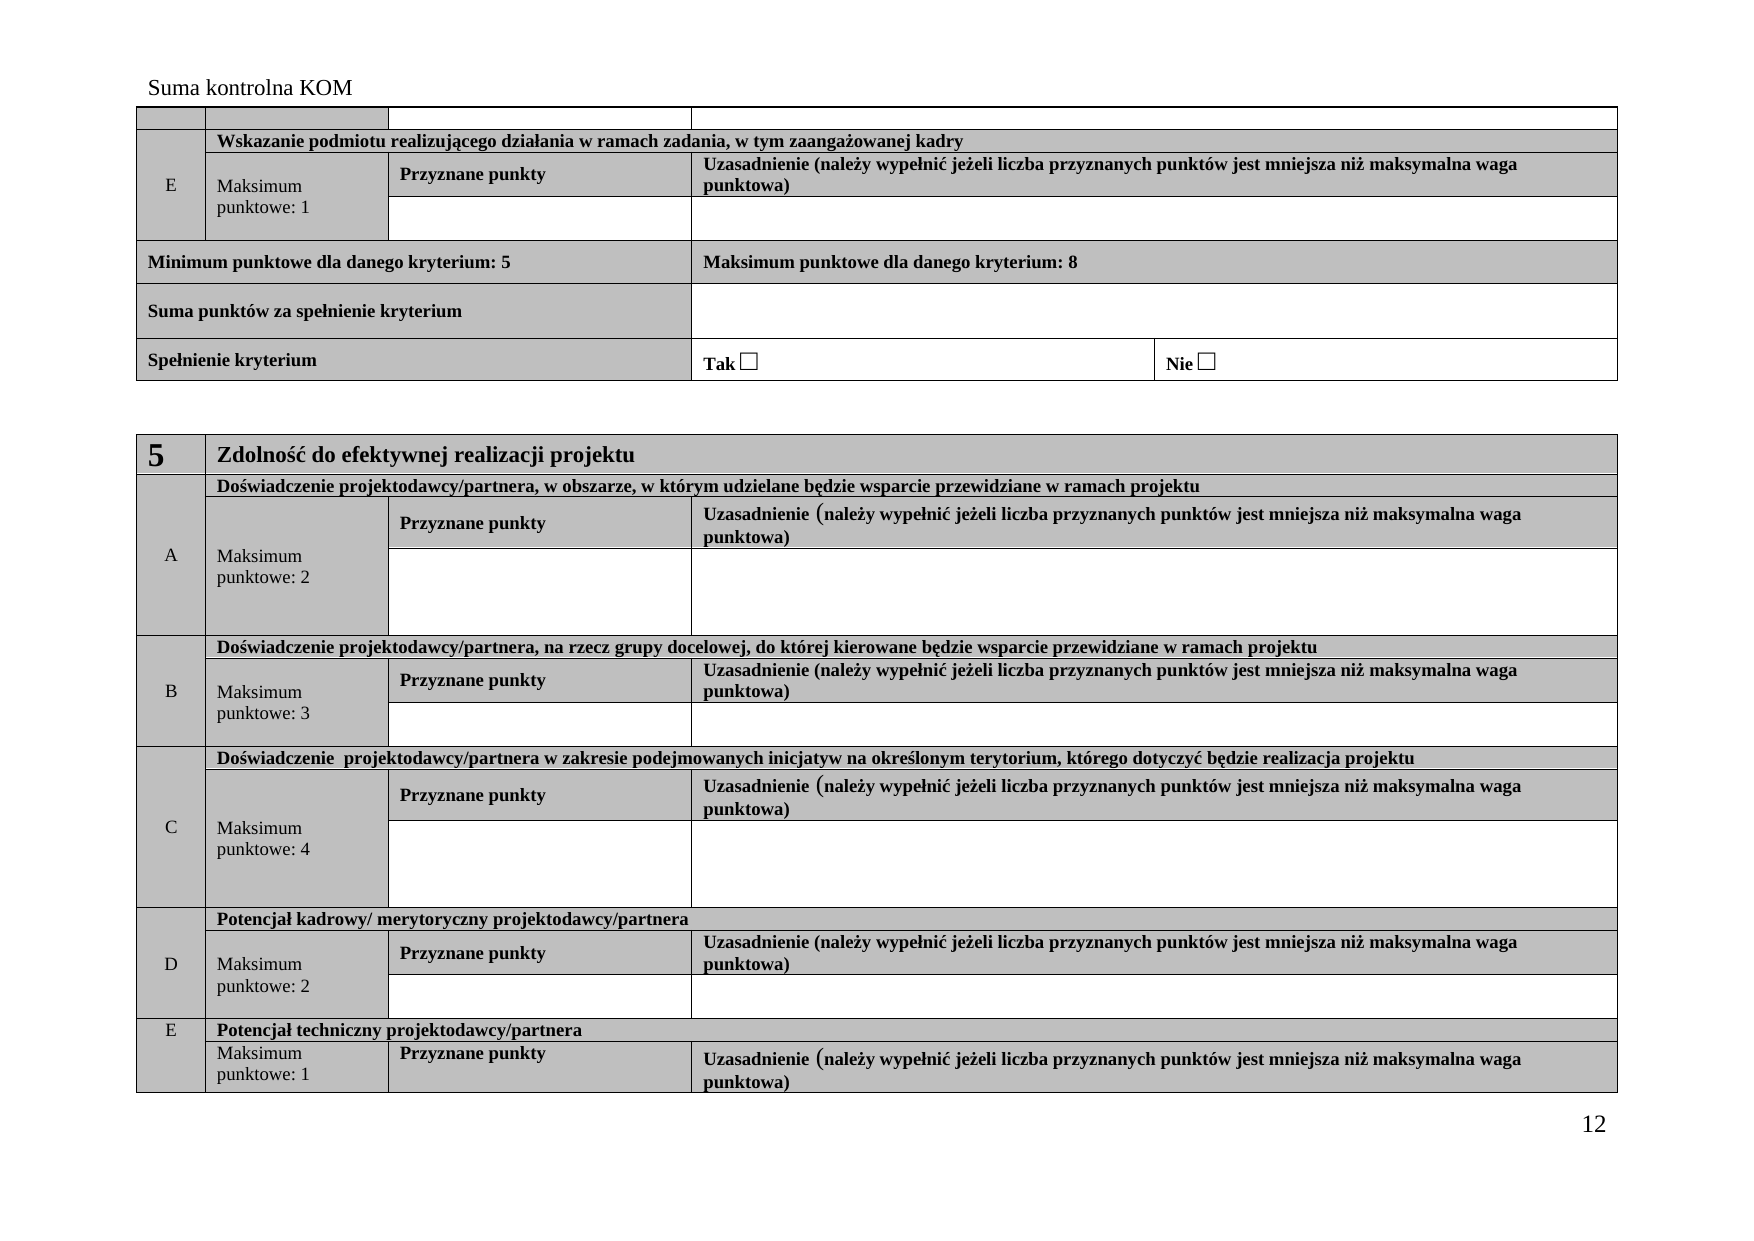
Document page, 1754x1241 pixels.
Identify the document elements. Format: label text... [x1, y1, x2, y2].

table_cell Minimum punktowe dla danego kryterium: 5 [137, 241, 691, 283]
table_cell Doświadczenie projektodawcy/partnera, w obszarze, w którym udzielane będzie wsparcie przewidziane w ramach projektu [206, 475, 1617, 496]
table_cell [692, 1042, 1617, 1092]
table_cell [692, 108, 1617, 129]
table_cell D [137, 908, 205, 1018]
table_cell [692, 284, 1617, 338]
table_cell [692, 549, 1617, 635]
table_cell A [137, 475, 205, 635]
table_cell [692, 197, 1617, 240]
table_cell Maksimum punktowe: 4 [206, 770, 388, 907]
table_cell Spełnienie kryterium [137, 339, 691, 380]
table_cell Potencjał kadrowy/ merytoryczny projektodawcy/partnera [206, 908, 1617, 930]
table_cell Przyznane punkty [389, 1042, 691, 1092]
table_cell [206, 1042, 388, 1092]
table_cell Wskazanie podmiotu realizującego działania w ramach zadania, w tym zaangażowanej kadry [206, 130, 1617, 152]
table_cell [389, 975, 691, 1018]
table_cell Maksimum punktowe dla danego kryterium: 8 [692, 241, 1617, 283]
table_cell E [137, 130, 205, 240]
table_cell [389, 549, 691, 635]
table_cell [692, 821, 1617, 907]
table_cell [389, 197, 691, 240]
table_cell Przyznane punkty [389, 770, 691, 820]
table_cell Tak □ [692, 339, 1154, 380]
table_cell [389, 108, 691, 129]
table_header Zdolność do efektywnej realizacji projektu [206, 435, 1617, 473]
table_cell Przyznane punkty [389, 931, 691, 974]
table_cell [692, 975, 1617, 1018]
table_header 5 [137, 435, 205, 473]
table_cell Uzasadnienie (należy wypełnić jeżeli liczba przyznanych punktów jest mniejsza niż maksymalna waga punktowa) [692, 497, 1617, 547]
table_cell [692, 703, 1617, 746]
table_cell Przyznane punkty [389, 497, 691, 547]
table_cell Maksimum punktowe: 3 [206, 659, 388, 746]
table_cell Maksimum punktowe: 2 [206, 497, 388, 635]
table_cell E [137, 1019, 205, 1092]
table_cell Suma punktów za spełnienie kryterium [137, 284, 691, 338]
table_cell Doświadczenie projektodawcy/partnera w zakresie podejmowanych inicjatyw na określonym terytorium, którego dotyczyć będzie realizacja projektu [206, 747, 1617, 768]
table_cell Przyznane punkty [389, 659, 691, 702]
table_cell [692, 153, 1617, 196]
table_cell Maksimum punktowe: 2 [206, 931, 388, 1018]
table_cell Uzasadnienie (należy wypełnić jeżeli liczba przyznanych punktów jest mniejsza niż maksymalna waga punktowa) [692, 659, 1617, 702]
table_cell C [137, 747, 205, 907]
table_cell Maksimum punktowe: 1 [206, 153, 388, 240]
table_cell Uzasadnienie (należy wypełnić jeżeli liczba przyznanych punktów jest mniejsza niż maksymalna waga punktowa) [692, 770, 1617, 820]
table_cell Potencjał techniczny projektodawcy/partnera [206, 1019, 1617, 1041]
table_cell Nie □ [1155, 339, 1617, 380]
table_cell [389, 703, 691, 746]
table_cell Doświadczenie projektodawcy/partnera, na rzecz grupy docelowej, do której kierowane będzie wsparcie przewidziane w ramach projektu [206, 636, 1617, 657]
table_cell Przyznane punkty [389, 153, 691, 196]
table_cell [389, 821, 691, 907]
table_cell B [137, 636, 205, 746]
table_cell Uzasadnienie (należy wypełnić jeżeli liczba przyznanych punktów jest mniejsza niż maksymalna waga punktowa) [692, 931, 1617, 974]
